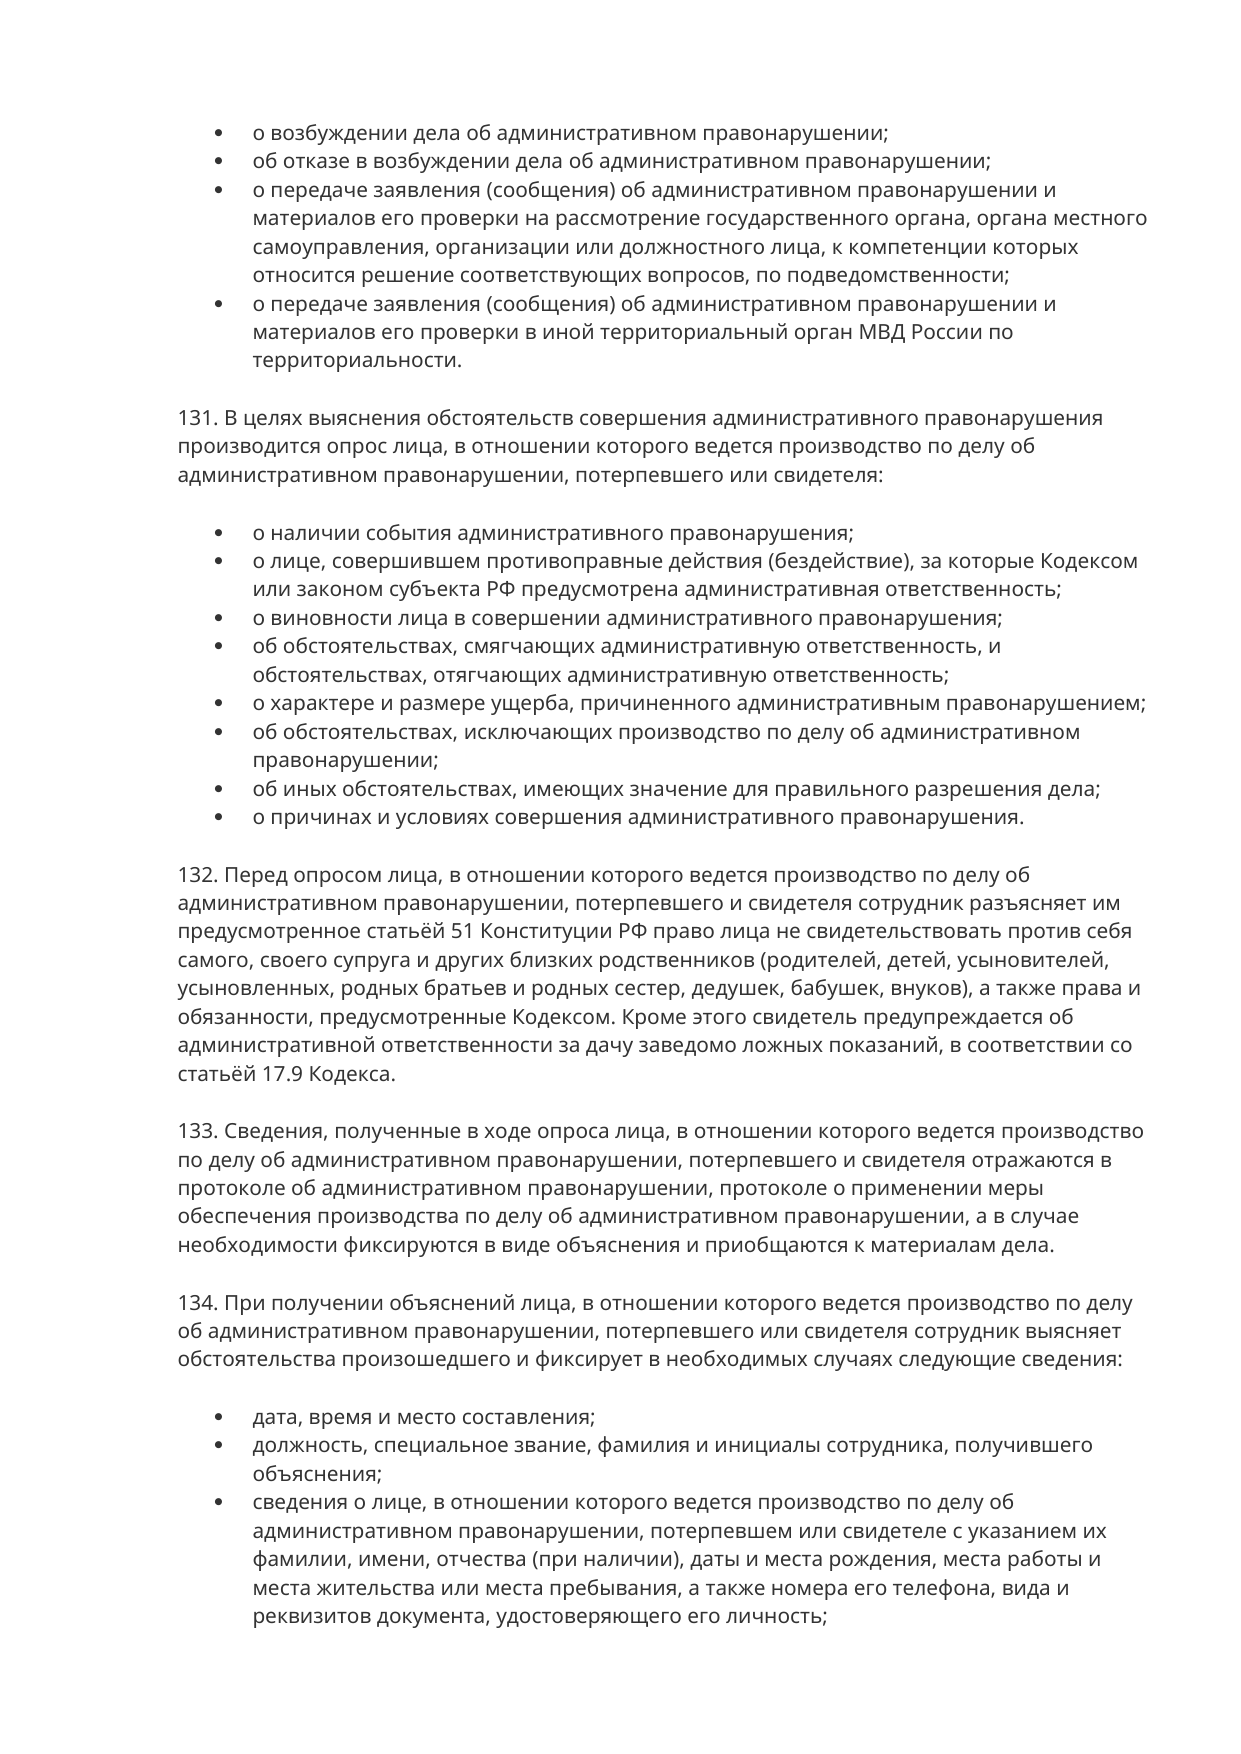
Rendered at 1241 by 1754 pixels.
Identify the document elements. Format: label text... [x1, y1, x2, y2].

list о передаче заявления (сообщения) об административном правонарушении и материалов его проверки на рассмотрение государственного органа, органа местного самоуправления, организации или должностного лица, к компетенции которых относится решение соответствующих вопросов, по подведомственности; [215, 175, 1152, 289]
list о характере и размере ущерба, причиненного административным правонарушением; [215, 688, 1152, 717]
list об иных обстоятельствах, имеющих значение для правильного разрешения дела; [215, 774, 1152, 802]
list дата, время и место составления; [215, 1402, 1152, 1431]
text 134. При получении объяснений лица, в отношении которого ведется производство по делу об административном правонарушении, потерпевшего или свидетеля сотрудник выясняет обстоятельства произошедшего и фиксирует в необходимых случаях следующие сведения: [177, 1288, 1152, 1373]
list об обстоятельствах, исключающих производство по делу об административном правонарушении; [215, 717, 1152, 774]
text 133. Сведения, полученные в ходе опроса лица, в отношении которого ведется производство по делу об административном правонарушении, потерпевшего и свидетеля отражаются в протоколе об административном правонарушении, протоколе о применении меры обеспечения производства по делу об административном правонарушении, а в случае необходимости фиксируются в виде объяснения и приобщаются к материалам дела. [177, 1116, 1152, 1258]
list о наличии события административного правонарушения; [215, 518, 1152, 546]
list сведения о лице, в отношении которого ведется производство по делу об административном правонарушении, потерпевшем или свидетеле с указанием их фамилии, имени, отчества (при наличии), даты и места рождения, места работы и места жительства или места пребывания, а также номера его телефона, вида и реквизитов документа, удостоверяющего его личность; [215, 1487, 1152, 1630]
text 132. Перед опросом лица, в отношении которого ведется производство по делу об административном правонарушении, потерпевшего и свидетеля сотрудник разъясняет им предусмотренное статьёй 51 Конституции РФ право лица не свидетельствовать против себя самого, своего супруга и других близких родственников (родителей, детей, усыновителей, усыновленных, родных братьев и родных сестер, дедушек, бабушек, внуков), а также права и обязанности, предусмотренные Кодексом. Кроме этого свидетель предупреждается об административной ответственности за дачу заведомо ложных показаний, в соответствии со статьёй 17.9 Кодекса. [177, 860, 1152, 1087]
list должность, специальное звание, фамилия и инициалы сотрудника, получившего объяснения; [215, 1431, 1152, 1487]
list об обстоятельствах, смягчающих административную ответственность, и обстоятельствах, отягчающих административную ответственность; [215, 631, 1152, 688]
list об отказе в возбуждении дела об административном правонарушении; [215, 147, 1152, 175]
list о виновности лица в совершении административного правонарушения; [215, 603, 1152, 631]
list о лице, совершившем противоправные действия (бездействие), за которые Кодексом или законом субъекта РФ предусмотрена административная ответственность; [215, 546, 1152, 603]
list о причинах и условиях совершения административного правонарушения. [215, 802, 1152, 831]
list о передаче заявления (сообщения) об административном правонарушении и материалов его проверки в иной территориальный орган МВД России по территориальности. [215, 289, 1152, 374]
text 131. В целях выяснения обстоятельств совершения административного правонарушения производится опрос лица, в отношении которого ведется производство по делу об административном правонарушении, потерпевшего или свидетеля: [177, 403, 1152, 488]
list о возбуждении дела об административном правонарушении; [215, 118, 1152, 147]
